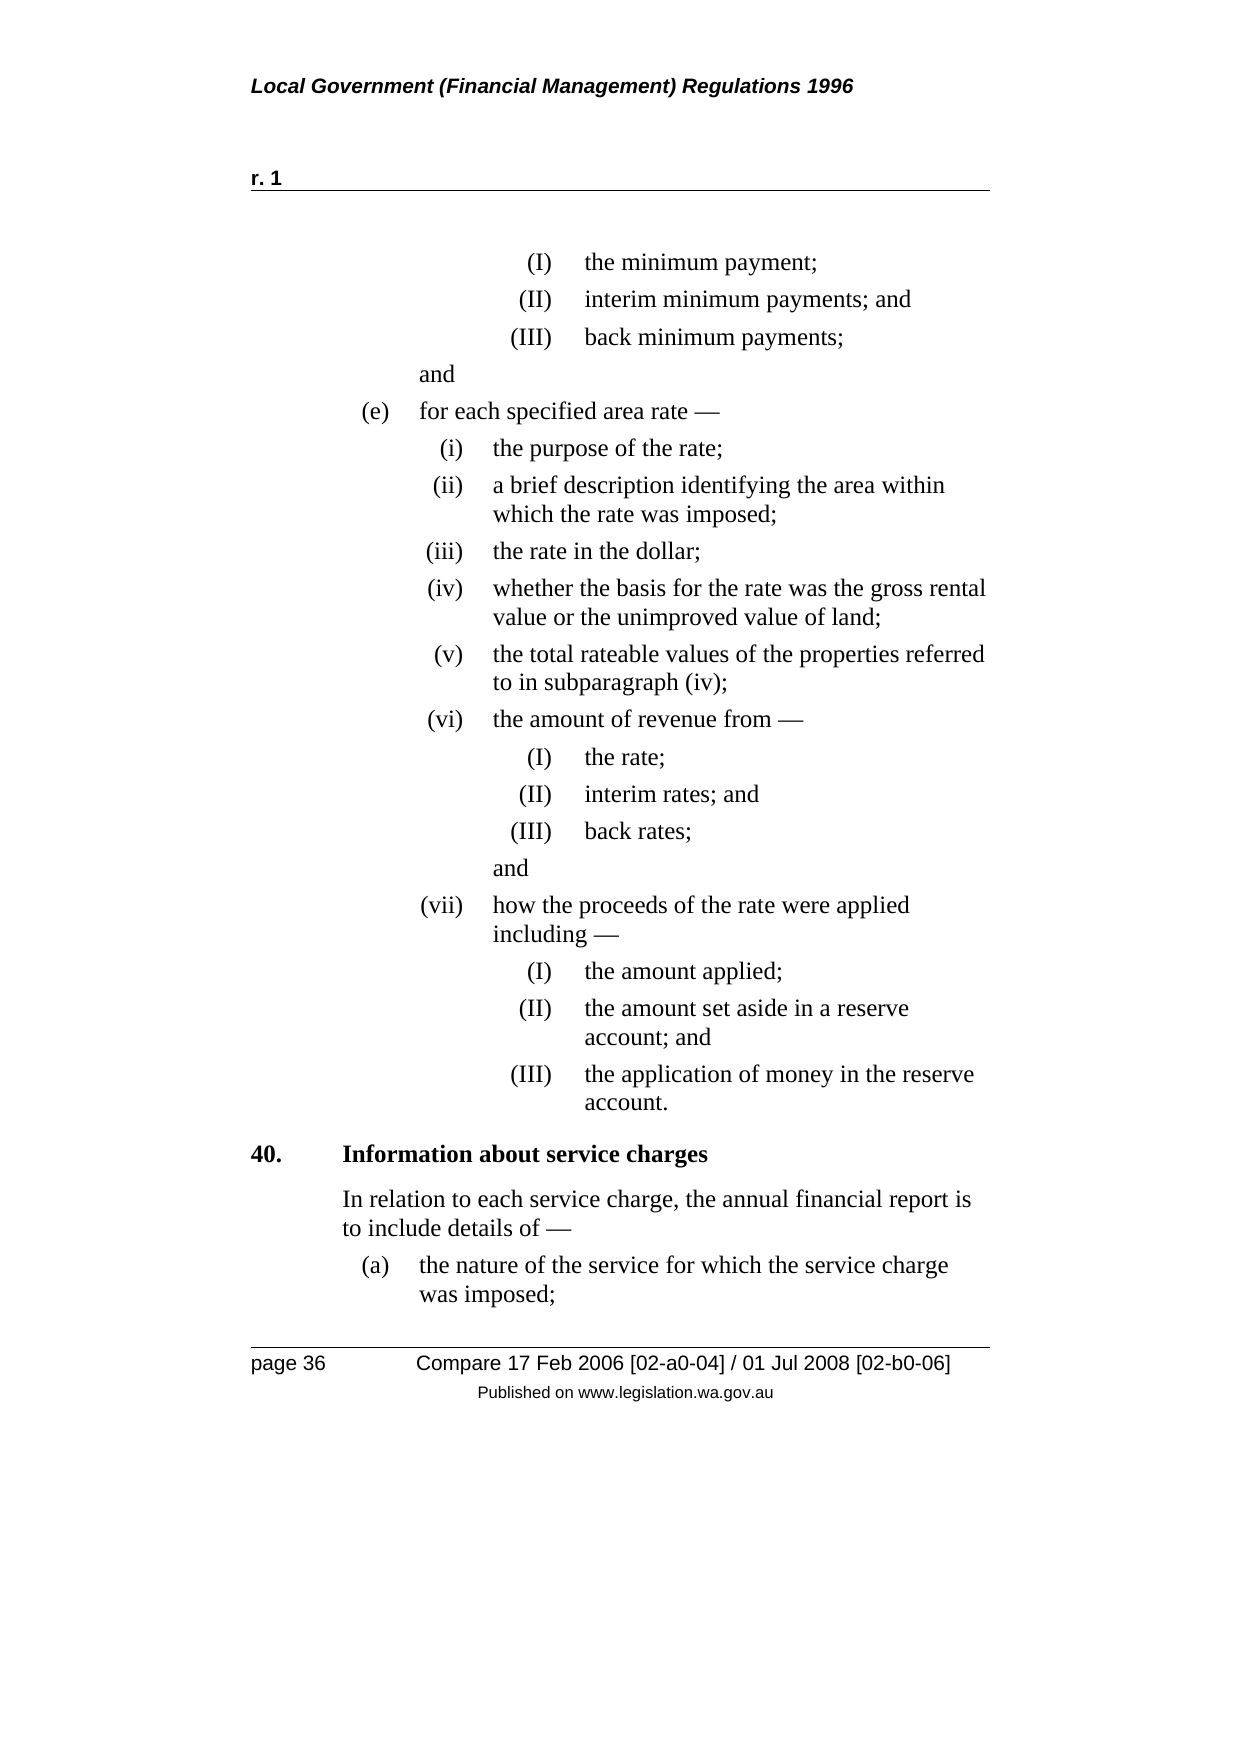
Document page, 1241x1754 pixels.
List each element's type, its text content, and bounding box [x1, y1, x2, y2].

text (I) the minimum payment; [251, 247, 990, 276]
text (III) back rates; [251, 816, 990, 844]
text and [251, 853, 990, 882]
text (a) the nature of the service for which the service charge was imposed; [251, 1250, 990, 1308]
text (I) the rate; [251, 742, 990, 770]
text (II) the amount set aside in a reserve account; and [251, 993, 990, 1050]
text (e) for each specified area rate — [251, 396, 990, 424]
text (III) the application of money in the reserve account. [251, 1059, 990, 1116]
text (vi) the amount of revenue from — [251, 704, 990, 733]
text (ii) a brief description identifying the area within which the rate was imposed; [251, 470, 990, 527]
text (i) the purpose of the rate; [251, 433, 990, 462]
text (II) interim minimum payments; and [251, 284, 990, 313]
text (I) the amount applied; [251, 956, 990, 984]
text (v) the total rateable values of the properties referred to in subparagraph (iv); [251, 639, 990, 696]
text (vii) how the proceeds of the rate were applied including — [251, 890, 990, 947]
text In relation to each service charge, the annual financial report is to include details of — [251, 1184, 990, 1242]
subtitle 40. Information about service charges [251, 1139, 990, 1168]
text (iv) whether the basis for the rate was the gross rental value or the unimproved value of land; [251, 573, 990, 630]
text and [251, 359, 990, 387]
text (III) back minimum payments; [251, 322, 990, 350]
text (iii) the rate in the dollar; [251, 536, 990, 564]
text (II) interim rates; and [251, 779, 990, 807]
